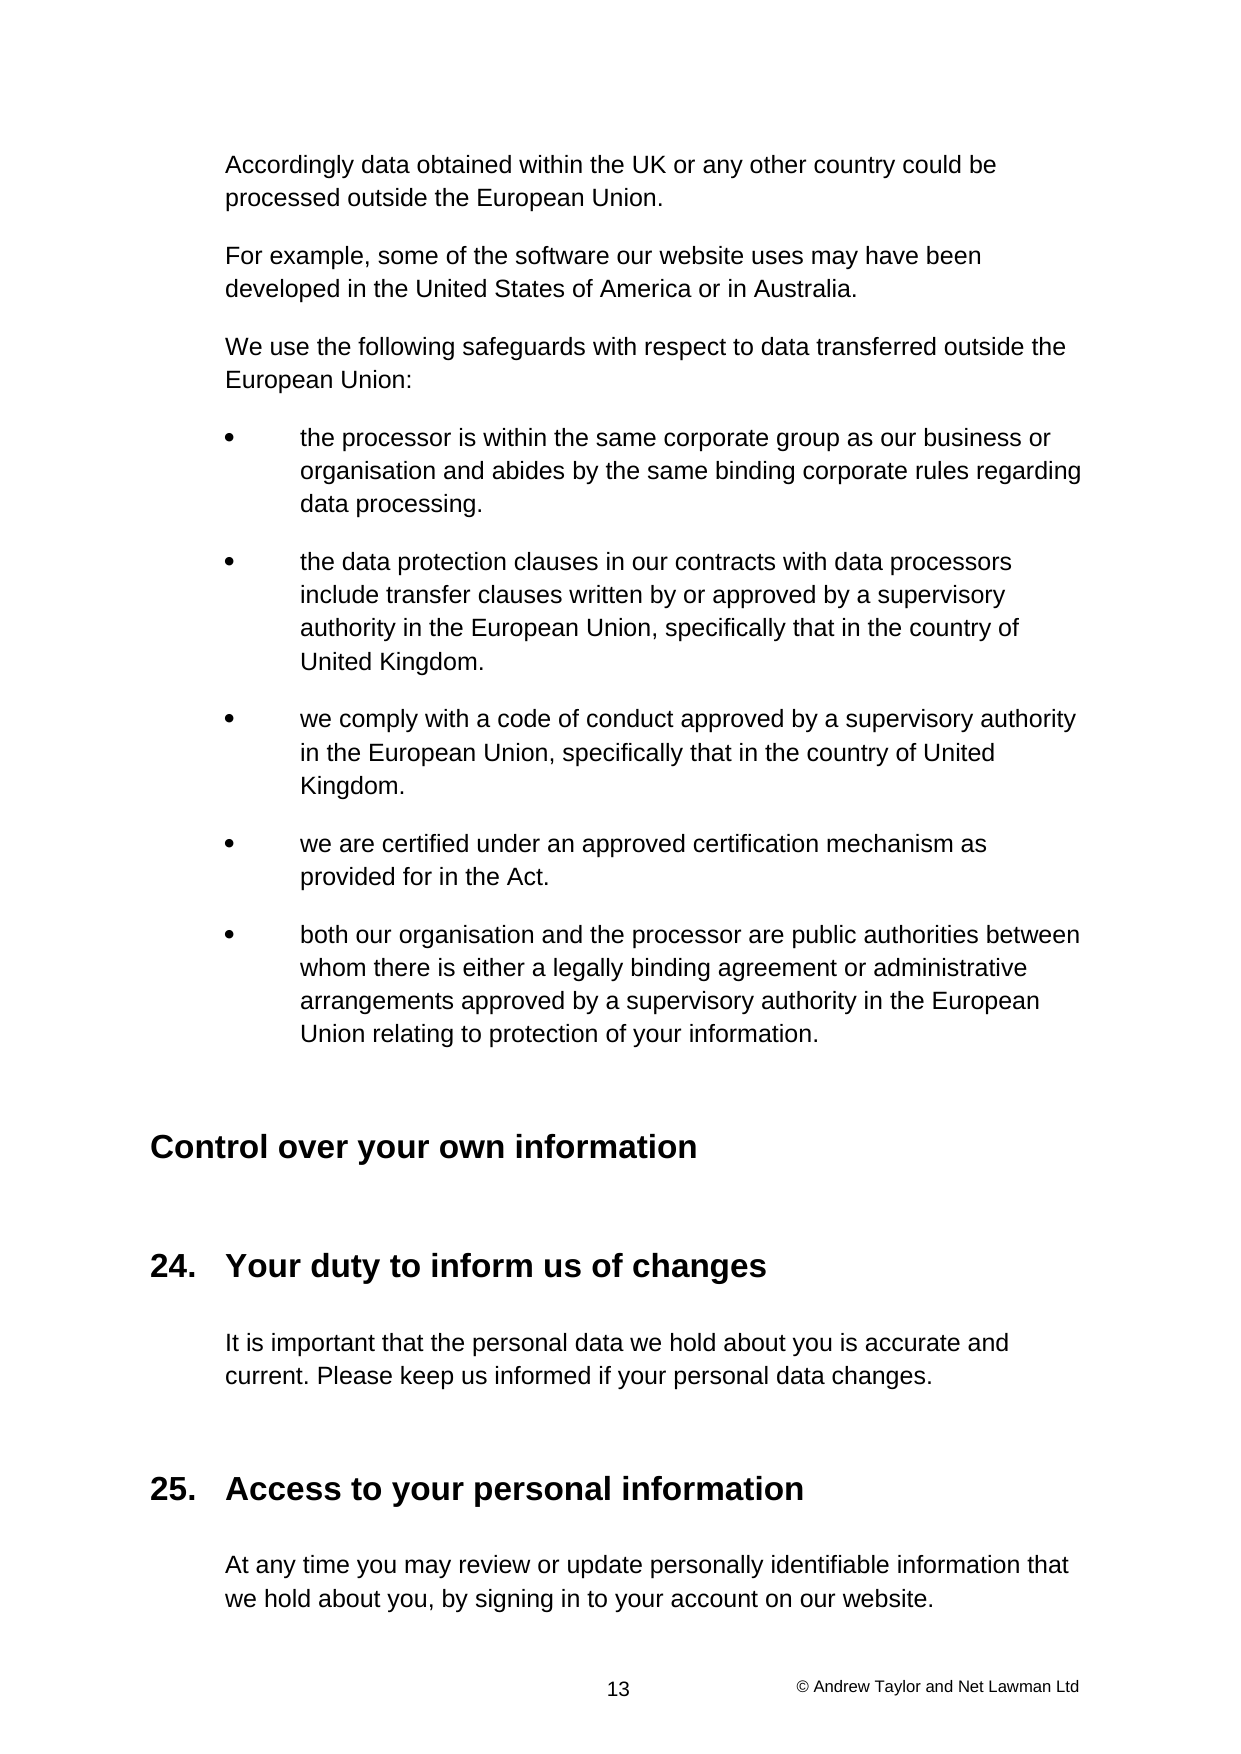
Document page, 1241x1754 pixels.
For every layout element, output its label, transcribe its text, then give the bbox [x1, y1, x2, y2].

text Your duty to inform us of changes [150, 1246, 1090, 1284]
text At any time you may review or update personally identifiable information that we hold about you, by signing in to your account on our website. [225, 1551, 1090, 1612]
text For example, some of the software our website uses may have been developed in the United States of America or in Australia. [225, 241, 1090, 303]
text We use the following safeguards with respect to data transferred outside the European Union: [225, 332, 1090, 394]
list we comply with a code of conduct approved by a supervisory authority in the European Union, specifically that in the country of United Kingdom. [225, 704, 1090, 799]
list we are certified under an approved certification mechanism as provided for in the Act. [225, 829, 1090, 891]
list both our organisation and the processor are public authorities between whom there is either a legally binding agreement or administrative arrangements approved by a supervisory authority in the European Union relating to protection of your information. [225, 920, 1090, 1048]
text Access to your personal information [150, 1469, 1090, 1507]
text It is important that the personal data we hold about you is accurate and current. Please keep us informed if your personal data changes. [225, 1328, 1090, 1389]
list the processor is within the same corporate group as our business or organisation and abides by the same binding corporate rules regarding data processing. [225, 423, 1090, 518]
subtitle Control over your own information [150, 1127, 1090, 1165]
list the data protection clauses in our contracts with data processors include transfer clauses written by or approved by a supervisory authority in the European Union, specifically that in the country of United Kingdom. [225, 547, 1090, 675]
text Accordingly data obtained within the UK or any other country could be processed outside the European Union. [225, 150, 1090, 212]
